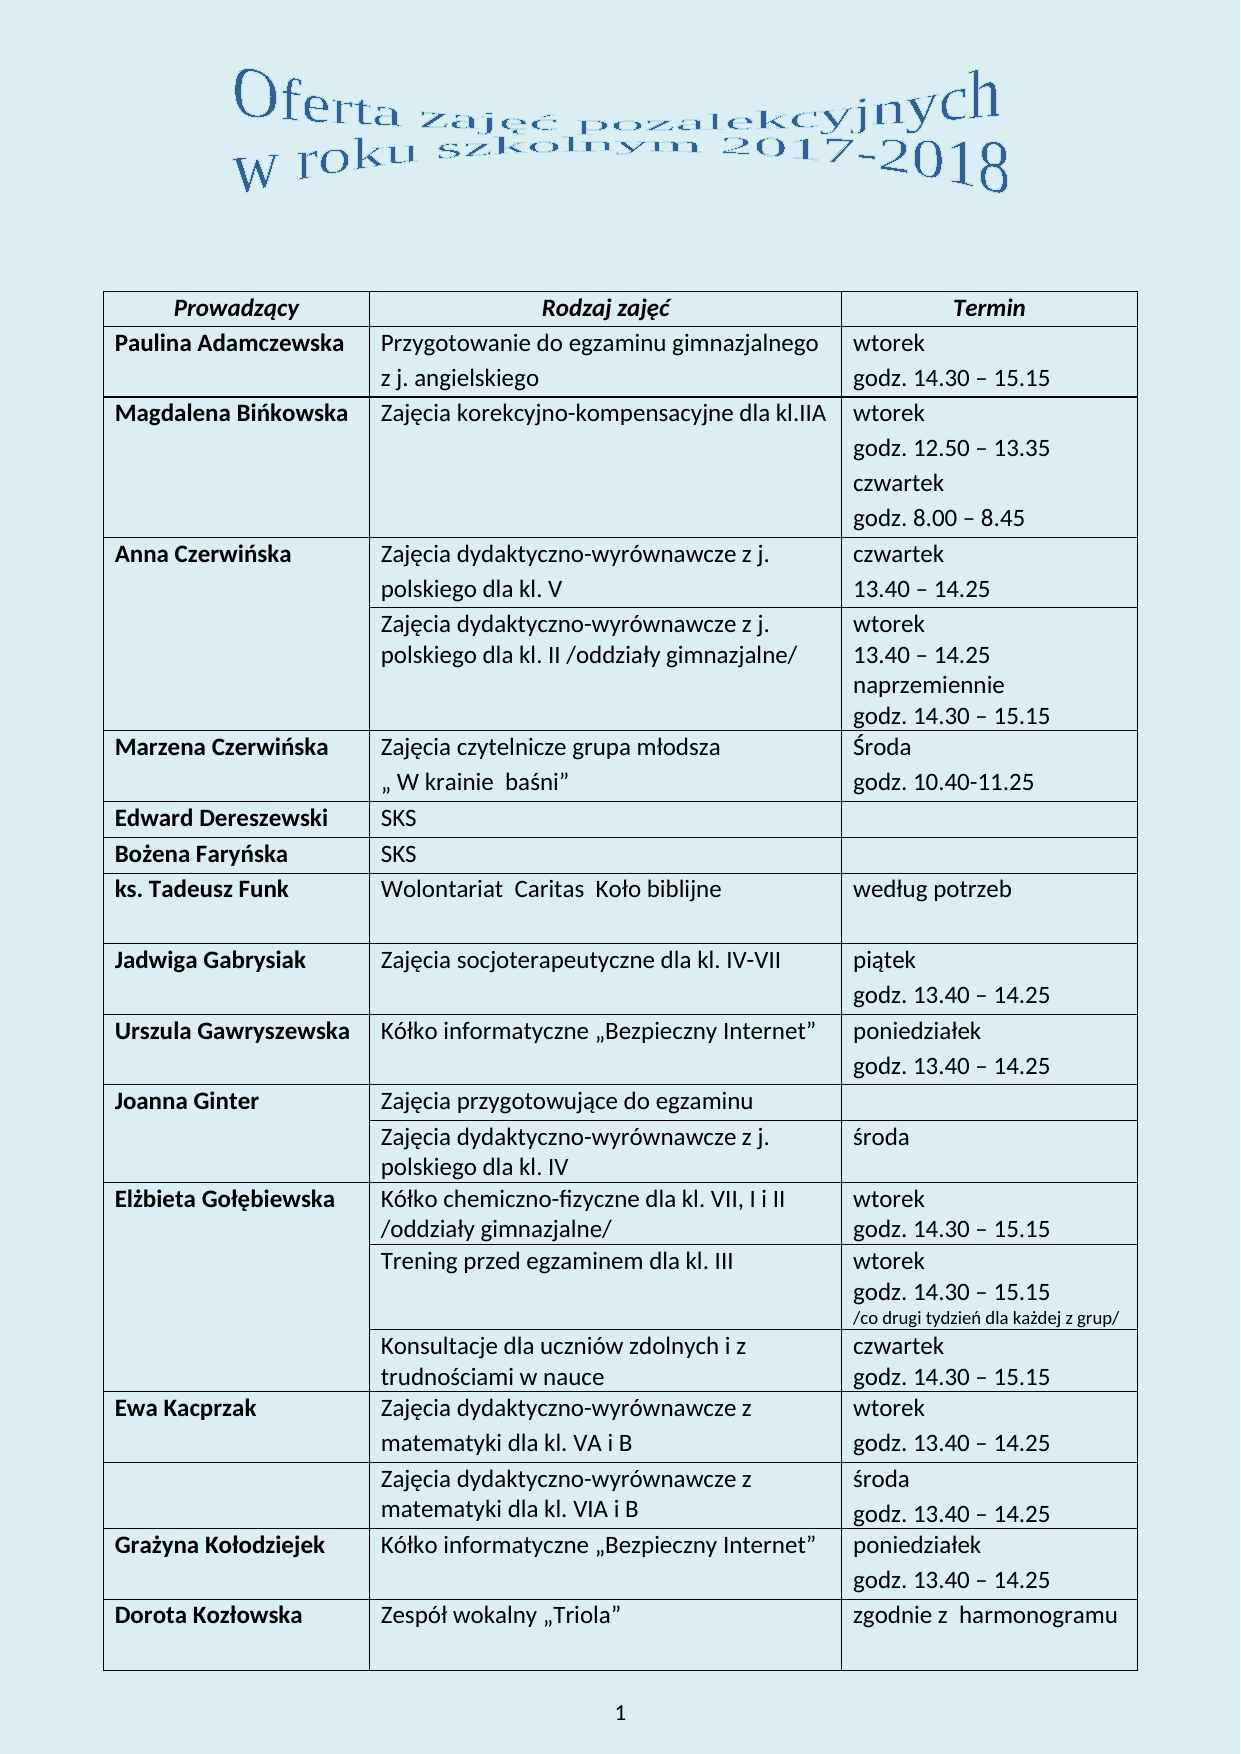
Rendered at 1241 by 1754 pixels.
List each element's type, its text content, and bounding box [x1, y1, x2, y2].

table_cell Marzena Czerwińska [104, 731, 369, 801]
table_cell czwartek 13.40 – 14.25 [842, 538, 1137, 607]
table_cell wtorek godz. 12.50 – 13.35 czwartek godz. 8.00 – 8.45 [842, 398, 1137, 537]
table_cell piątek godz. 13.40 – 14.25 [842, 944, 1137, 1014]
table_cell czwartek godz. 14.30 – 15.15 [842, 1330, 1137, 1391]
table_header Rodzaj zajęć [370, 292, 841, 326]
table_cell Paulina Adamczewska [104, 327, 369, 396]
table_cell ks. Tadeusz Funk [104, 874, 369, 943]
table_cell Magdalena Bińkowska [104, 398, 369, 537]
table_cell Zajęcia dydaktyczno-wyrównawcze z j. polskiego dla kl. II /oddziały gimnazjalne/ [370, 608, 841, 730]
table_cell Urszula Gawryszewska [104, 1015, 369, 1084]
table_cell Zajęcia korekcyjno-kompensacyjne dla kl.IIA [370, 398, 841, 537]
table_cell Zajęcia socjoterapeutyczne dla kl. IV-VII [370, 944, 841, 1014]
table_header Prowadzący [104, 292, 369, 326]
table_cell Jadwiga Gabrysiak [104, 944, 369, 1014]
table_cell Zajęcia dydaktyczno-wyrównawcze z matematyki dla kl. VIA i B [370, 1463, 841, 1528]
table_cell SKS [370, 838, 841, 872]
table_cell Środa godz. 10.40-11.25 [842, 731, 1137, 801]
table_cell poniedziałek godz. 13.40 – 14.25 [842, 1529, 1137, 1599]
table_cell Zajęcia dydaktyczno-wyrównawcze z j. polskiego dla kl. IV [370, 1121, 841, 1182]
table_cell Wolontariat Caritas Koło biblijne [370, 874, 841, 943]
table_cell środa [842, 1121, 1137, 1182]
table_cell Konsultacje dla uczniów zdolnych i z trudnościami w nauce [370, 1330, 841, 1391]
table_cell Zespół wokalny „Triola” [370, 1600, 841, 1669]
table_cell Edward Dereszewski [104, 802, 369, 837]
table_cell Bożena Faryńska [104, 838, 369, 872]
table_cell Przygotowanie do egzaminu gimnazjalnego z j. angielskiego [370, 327, 841, 396]
table_cell SKS [370, 802, 841, 837]
table_cell Trening przed egzaminem dla kl. III [370, 1245, 841, 1329]
table_cell [842, 838, 1137, 872]
table_cell Kółko chemiczno-fizyczne dla kl. VII, I i II /oddziały gimnazjalne/ [370, 1183, 841, 1244]
table_cell Zajęcia przygotowujące do egzaminu [370, 1085, 841, 1120]
table_cell Dorota Kozłowska [104, 1600, 369, 1669]
table_cell zgodnie z harmonogramu [842, 1600, 1137, 1669]
table_cell Kółko informatyczne „Bezpieczny Internet” [370, 1015, 841, 1084]
table_cell Zajęcia dydaktyczno-wyrównawcze z matematyki dla kl. VA i B [370, 1392, 841, 1462]
table_cell Elżbieta Gołębiewska [104, 1183, 369, 1391]
table_cell poniedziałek godz. 13.40 – 14.25 [842, 1015, 1137, 1084]
table_cell wtorek godz. 14.30 – 15.15 [842, 1183, 1137, 1244]
table_cell Joanna Ginter [104, 1085, 369, 1182]
table_cell Zajęcia dydaktyczno-wyrównawcze z j. polskiego dla kl. V [370, 538, 841, 607]
table_cell Anna Czerwińska [104, 538, 369, 730]
table_cell Ewa Kacprzak [104, 1392, 369, 1462]
table_cell Zajęcia czytelnicze grupa młodsza „ W krainie baśni” [370, 731, 841, 801]
table_cell Grażyna Kołodziejek [104, 1529, 369, 1599]
table_cell wtorek godz. 14.30 – 15.15 /co drugi tydzień dla każdej z grup/ [842, 1245, 1137, 1329]
table_header Termin [842, 292, 1137, 326]
table_cell wtorek godz. 13.40 – 14.25 [842, 1392, 1137, 1462]
table_cell według potrzeb [842, 874, 1137, 943]
table_cell wtorek godz. 14.30 – 15.15 [842, 327, 1137, 396]
table_cell Kółko informatyczne „Bezpieczny Internet” [370, 1529, 841, 1599]
table_cell [842, 1085, 1137, 1120]
table_cell [104, 1463, 369, 1528]
table_cell wtorek 13.40 – 14.25 naprzemiennie godz. 14.30 – 15.15 [842, 608, 1137, 730]
table_cell środa godz. 13.40 – 14.25 [842, 1463, 1137, 1528]
table_cell [842, 802, 1137, 837]
